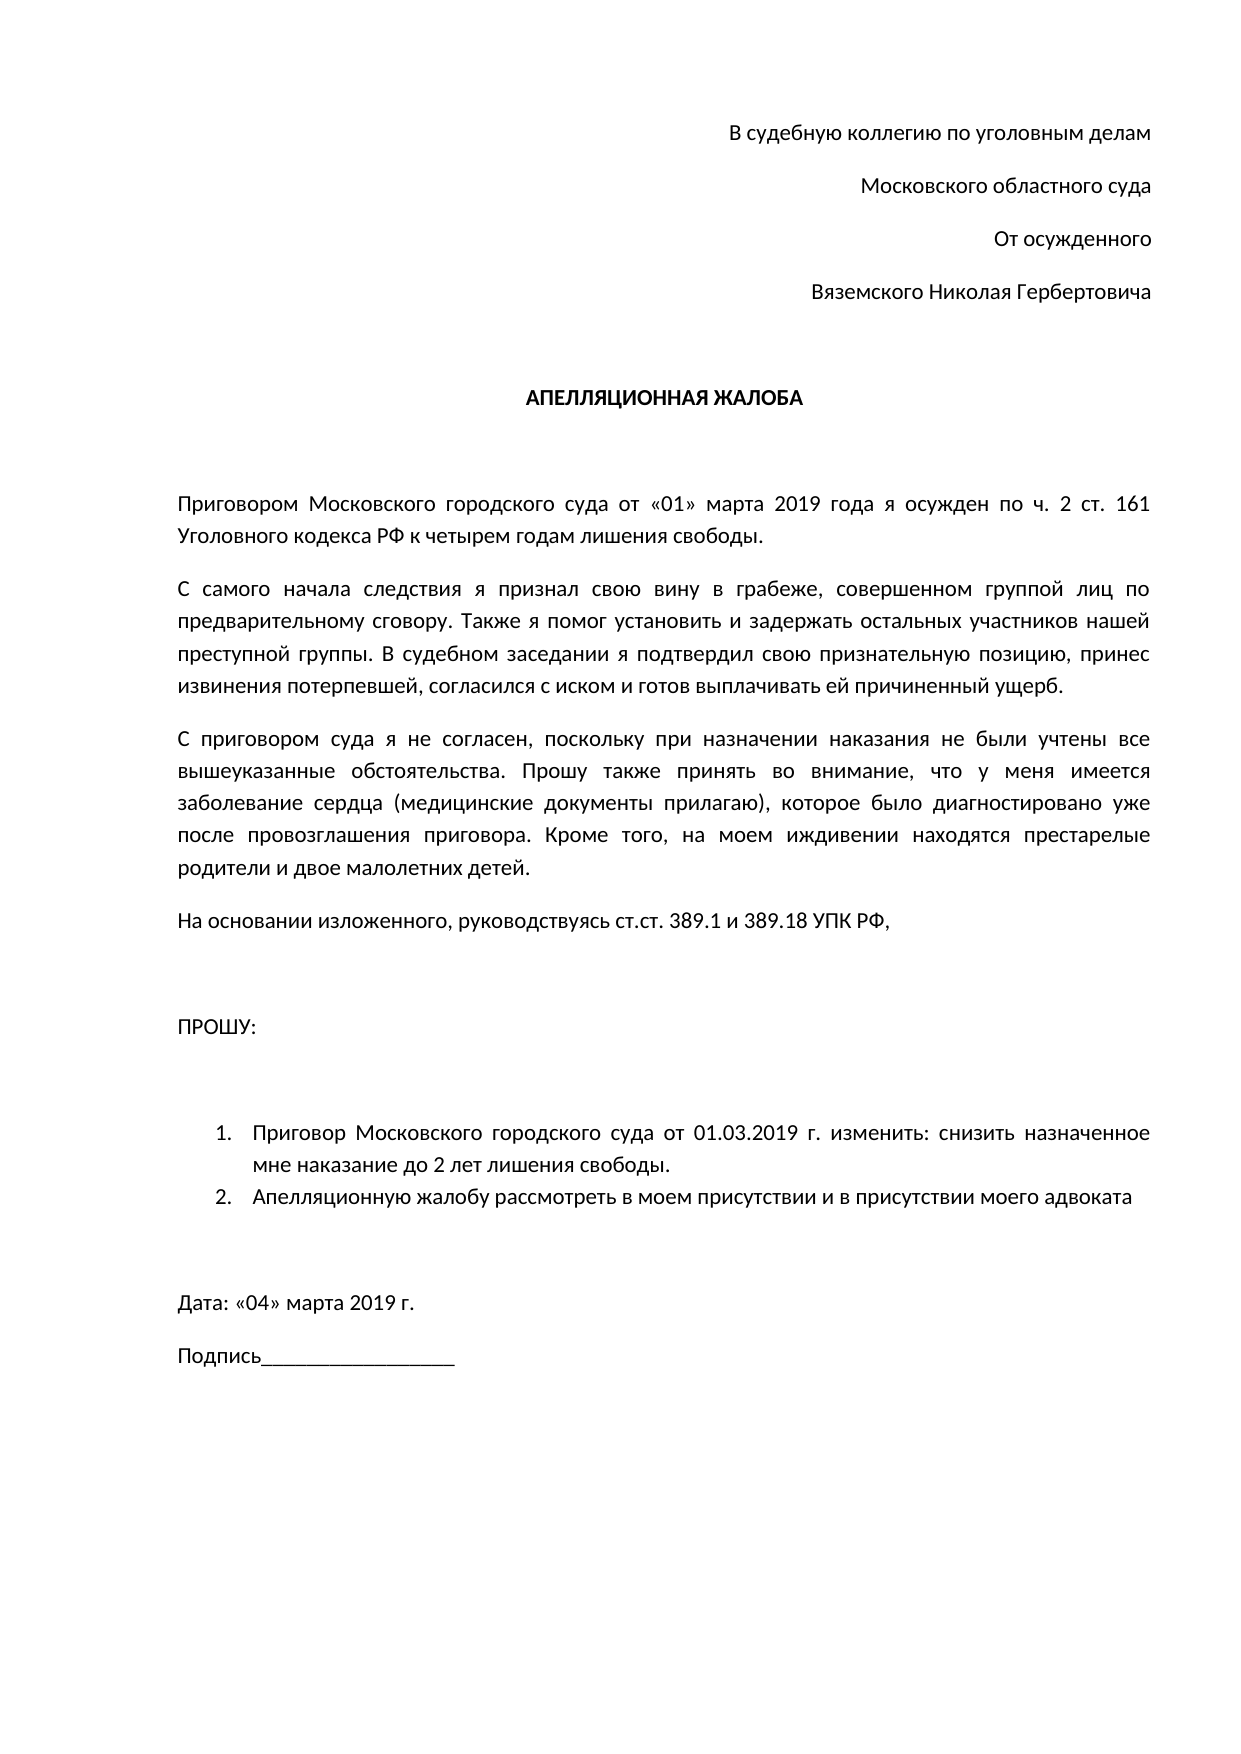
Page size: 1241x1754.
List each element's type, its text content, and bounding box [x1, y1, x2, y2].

text На основании изложенного, руководствуясь ст.ст. 389.1 и 389.18 УПК РФ, [177, 906, 1152, 934]
text С самого начала следствия я признал свою вину в грабеже, совершенном группой лиц по предварительному сговору. Также я помог установить и задержать остальных участников нашей преступной группы. В судебном заседании я подтвердил свою признательную позицию, принес извинения потерпевшей, согласился с иском и готов выплачивать ей причиненный ущерб. [177, 574, 1152, 699]
text ПРОШУ: [177, 1012, 1152, 1040]
text Приговором Московского городского суда от «01» марта 2019 года я осужден по ч. 2 ст. 161 Уголовного кодекса РФ к четырем годам лишения свободы. [177, 489, 1152, 549]
text Дата: «04» марта 2019 г. [177, 1288, 1152, 1316]
list Апелляционную жалобу рассмотреть в моем присутствии и в присутствии моего адвоката [215, 1182, 1152, 1210]
text С приговором суда я не согласен, поскольку при назначении наказания не были учтены все вышеуказанные обстоятельства. Прошу также принять во внимание, что у меня имеется заболевание сердца (медицинские документы прилагаю), которое было диагностировано уже после провозглашения приговора. Кроме того, на моем иждивении находятся престарелые родители и двое малолетних детей. [177, 724, 1152, 881]
text Вяземского Николая Гербертовича [177, 277, 1152, 305]
text В судебную коллегию по уголовным делам [177, 118, 1152, 146]
text АПЕЛЛЯЦИОННАЯ ЖАЛОБА [177, 383, 1152, 411]
text Московского областного суда [177, 171, 1152, 199]
text Подпись_________________ [177, 1341, 1152, 1369]
list Приговор Московского городского суда от 01.03.2019 г. изменить: снизить назначенное мне наказание до 2 лет лишения свободы. [215, 1118, 1152, 1178]
text От осужденного [177, 224, 1152, 252]
